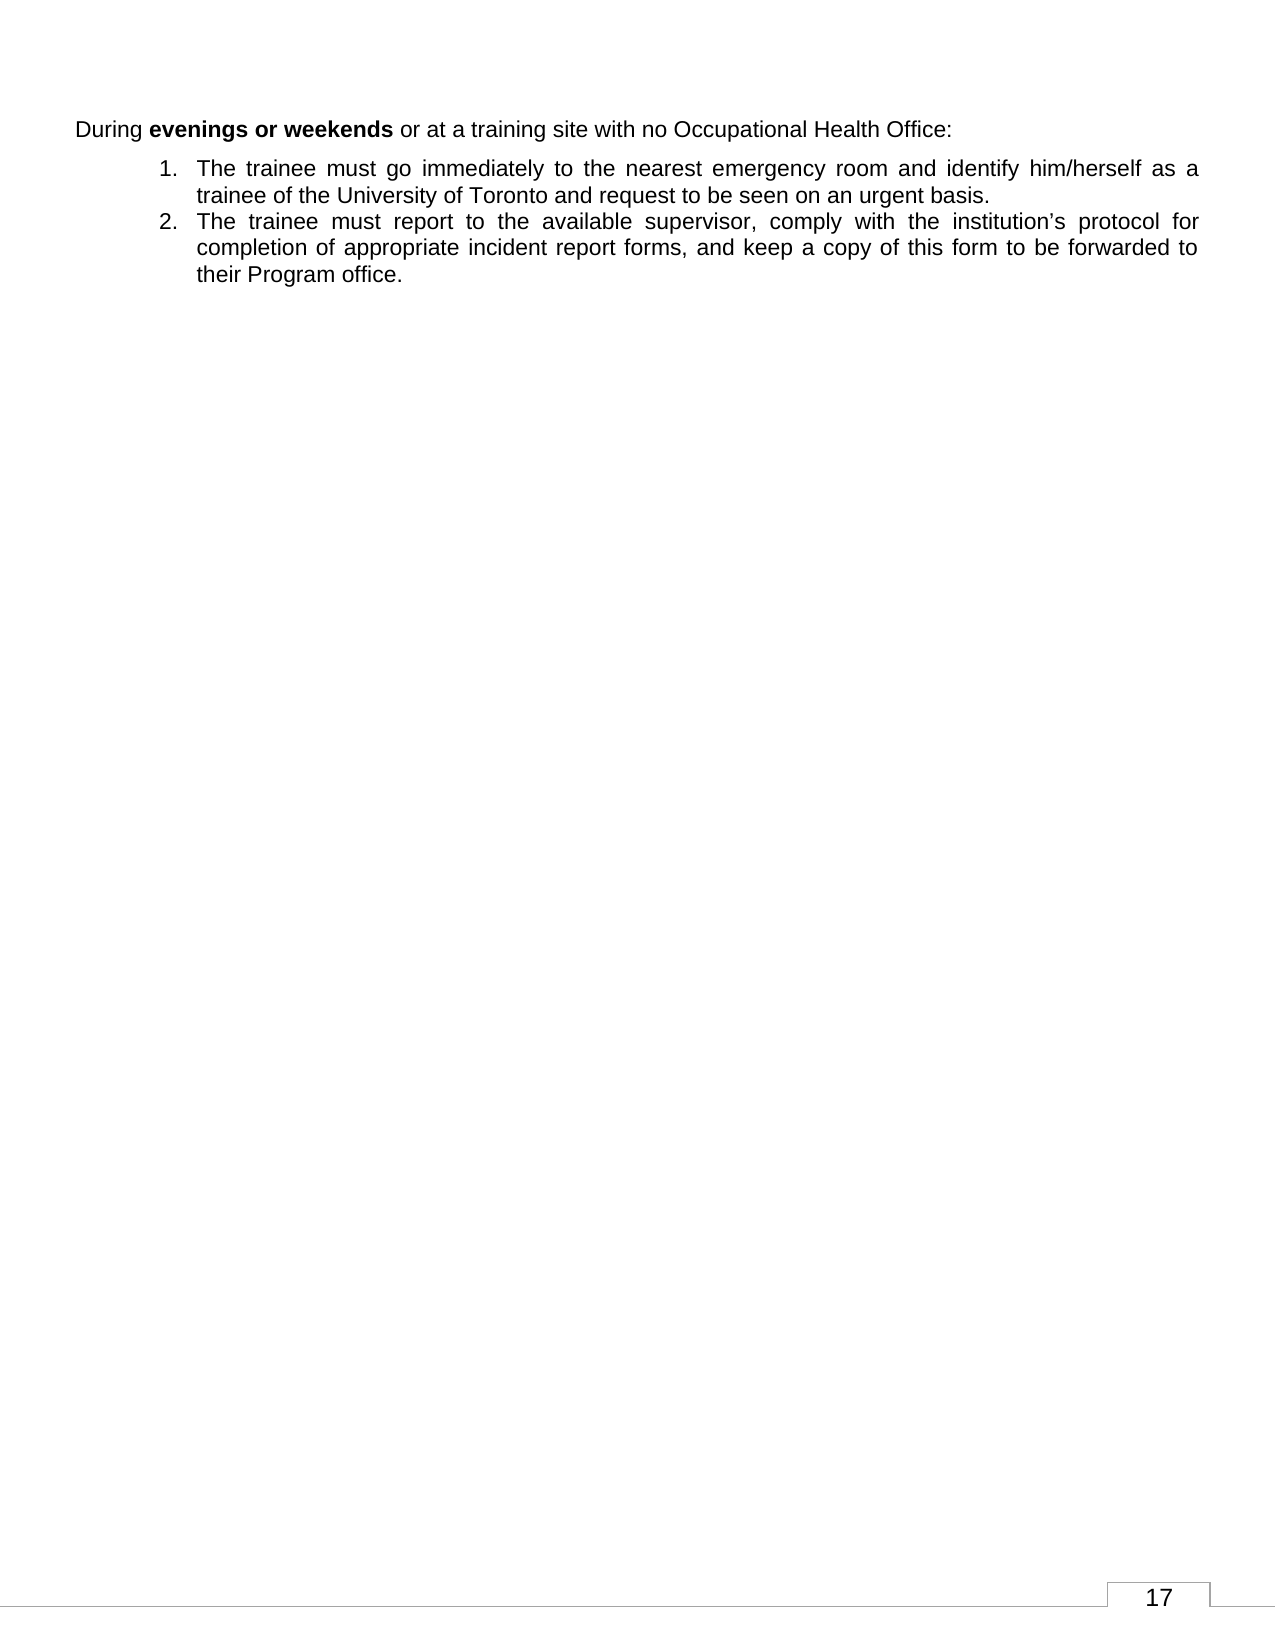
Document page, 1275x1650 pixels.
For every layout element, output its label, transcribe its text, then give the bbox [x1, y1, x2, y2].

list The trainee must report to the available supervisor, comply with the institution’s protocol for completion of appropriate incident report forms, and keep a copy of this form to be forwarded to their Program office. [159, 208, 1200, 287]
list The trainee must go immediately to the nearest emergency room and identify him/herself as a trainee of the University of Toronto and request to be seen on an urgent basis. [159, 155, 1200, 208]
text During evenings or weekends or at a training site with no Occupational Health Office: [75, 116, 1200, 143]
